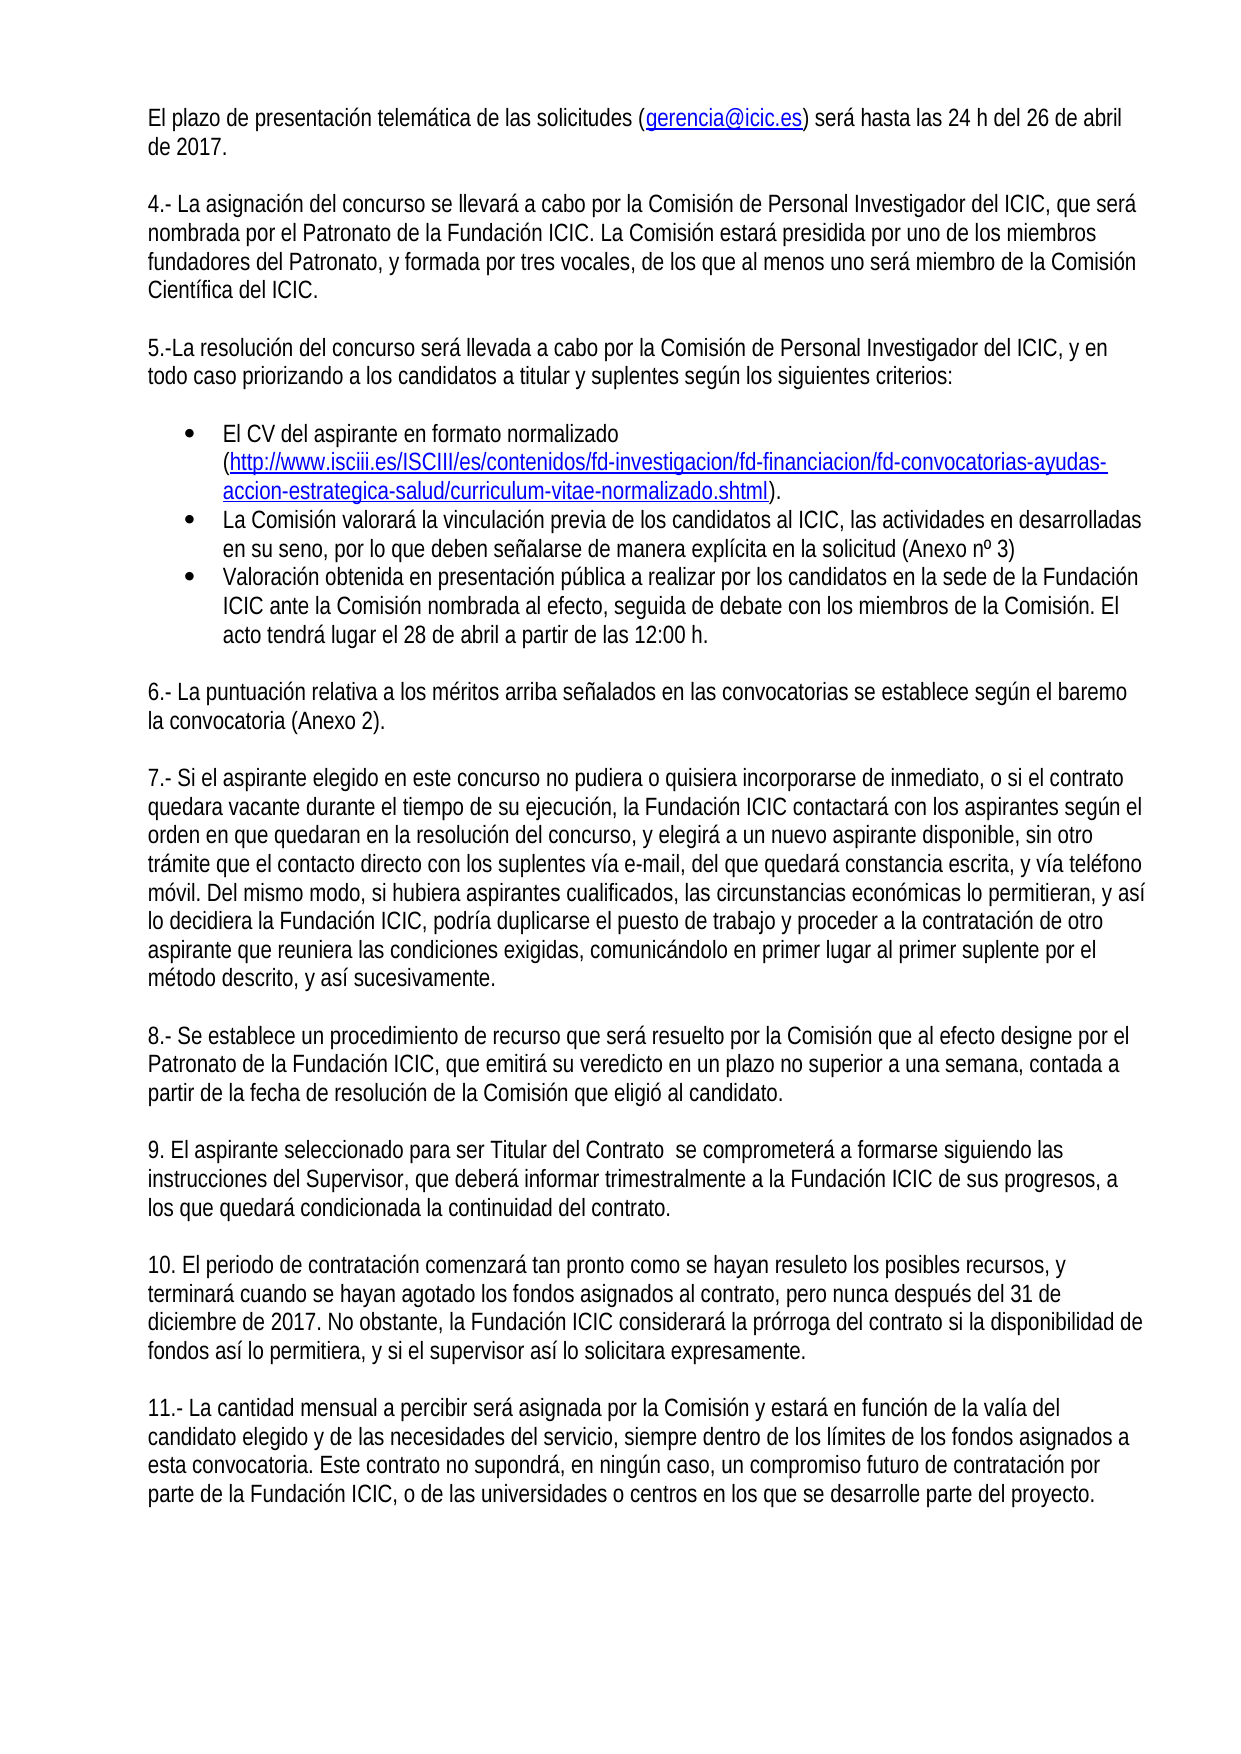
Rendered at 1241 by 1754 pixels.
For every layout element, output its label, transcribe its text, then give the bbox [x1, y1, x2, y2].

text 7.- Si el aspirante elegido en este concurso no pudiera o quisiera incorporarse de inmediato, o si el contrato quedara vacante durante el tiempo de su ejecución, la Fundación ICIC contactará con los aspirantes según el orden en que quedaran en la resolución del concurso, y elegirá a un nuevo aspirante disponible, sin otro trámite que el contacto directo con los suplentes vía e-mail, del que quedará constancia escrita, y vía teléfono móvil. Del mismo modo, si hubiera aspirantes cualificados, las circunstancias económicas lo permitieran, y así lo decidiera la Fundación ICIC, podría duplicarse el puesto de trabajo y proceder a la contratación de otro aspirante que reuniera las condiciones exigidas, comunicándolo en primer lugar al primer suplente por el método descrito, y así sucesivamente. [148, 763, 1149, 992]
text 5.-La resolución del concurso será llevada a cabo por la Comisión de Personal Investigador del ICIC, y en todo caso priorizando a los candidatos a titular y suplentes según los siguientes criterios: [148, 333, 1149, 390]
list La Comisión valorará la vinculación previa de los candidatos al ICIC, las actividades en desarrolladas en su seno, por lo que deben señalarse de manera explícita en la solicitud (Anexo nº 3) [185, 505, 1149, 562]
text 8.- Se establece un procedimiento de recurso que será resuelto por la Comisión que al efecto designe por el Patronato de la Fundación ICIC, que emitirá su veredicto en un plazo no superior a una semana, contada a partir de la fecha de resolución de la Comisión que eligió al candidato. [148, 1021, 1149, 1107]
list El CV del aspirante en formato normalizado (http://www.isciii.es/ISCIII/es/contenidos/fd-investigacion/fd-financiacion/fd-convocatorias-ayudas-accion-estrategica-salud/curriculum-vitae-normalizado.shtml). [185, 418, 1149, 505]
list Valoración obtenida en presentación pública a realizar por los candidatos en la sede de la Fundación ICIC ante la Comisión nombrada al efecto, seguida de debate con los miembros de la Comisión. El acto tendrá lugar el 28 de abril a partir de las 12:00 h. [185, 562, 1149, 648]
text 6.- La puntuación relativa a los méritos arriba señalados en las convocatorias se establece según el baremo la convocatoria (Anexo 2). [148, 677, 1149, 734]
text 9. El aspirante seleccionado para ser Titular del Contrato se comprometerá a formarse siguiendo las instrucciones del Supervisor, que deberá informar trimestralmente a la Fundación ICIC de sus progresos, a los que quedará condicionada la continuidad del contrato. [148, 1135, 1149, 1221]
text 11.- La cantidad mensual a percibir será asignada por la Comisión y estará en función de la valía del candidato elegido y de las necesidades del servicio, siempre dentro de los límites de los fondos asignados a esta convocatoria. Este contrato no supondrá, en ningún caso, un compromiso futuro de contratación por parte de la Fundación ICIC, o de las universidades o centros en los que se desarrolle parte del proyecto. [148, 1393, 1149, 1508]
text 4.- La asignación del concurso se llevará a cabo por la Comisión de Personal Investigador del ICIC, que será nombrada por el Patronato de la Fundación ICIC. La Comisión estará presidida por uno de los miembros fundadores del Patronato, y formada por tres vocales, de los que al menos uno será miembro de la Comisión Científica del ICIC. [148, 189, 1149, 304]
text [148, 103, 1149, 161]
text 10. El periodo de contratación comenzará tan pronto como se hayan resuleto los posibles recursos, y terminará cuando se hayan agotado los fondos asignados al contrato, pero nunca después del 31 de diciembre de 2017. No obstante, la Fundación ICIC considerará la prórroga del contrato si la disponibilidad de fondos así lo permitiera, y si el supervisor así lo solicitara expresamente. [148, 1250, 1149, 1364]
